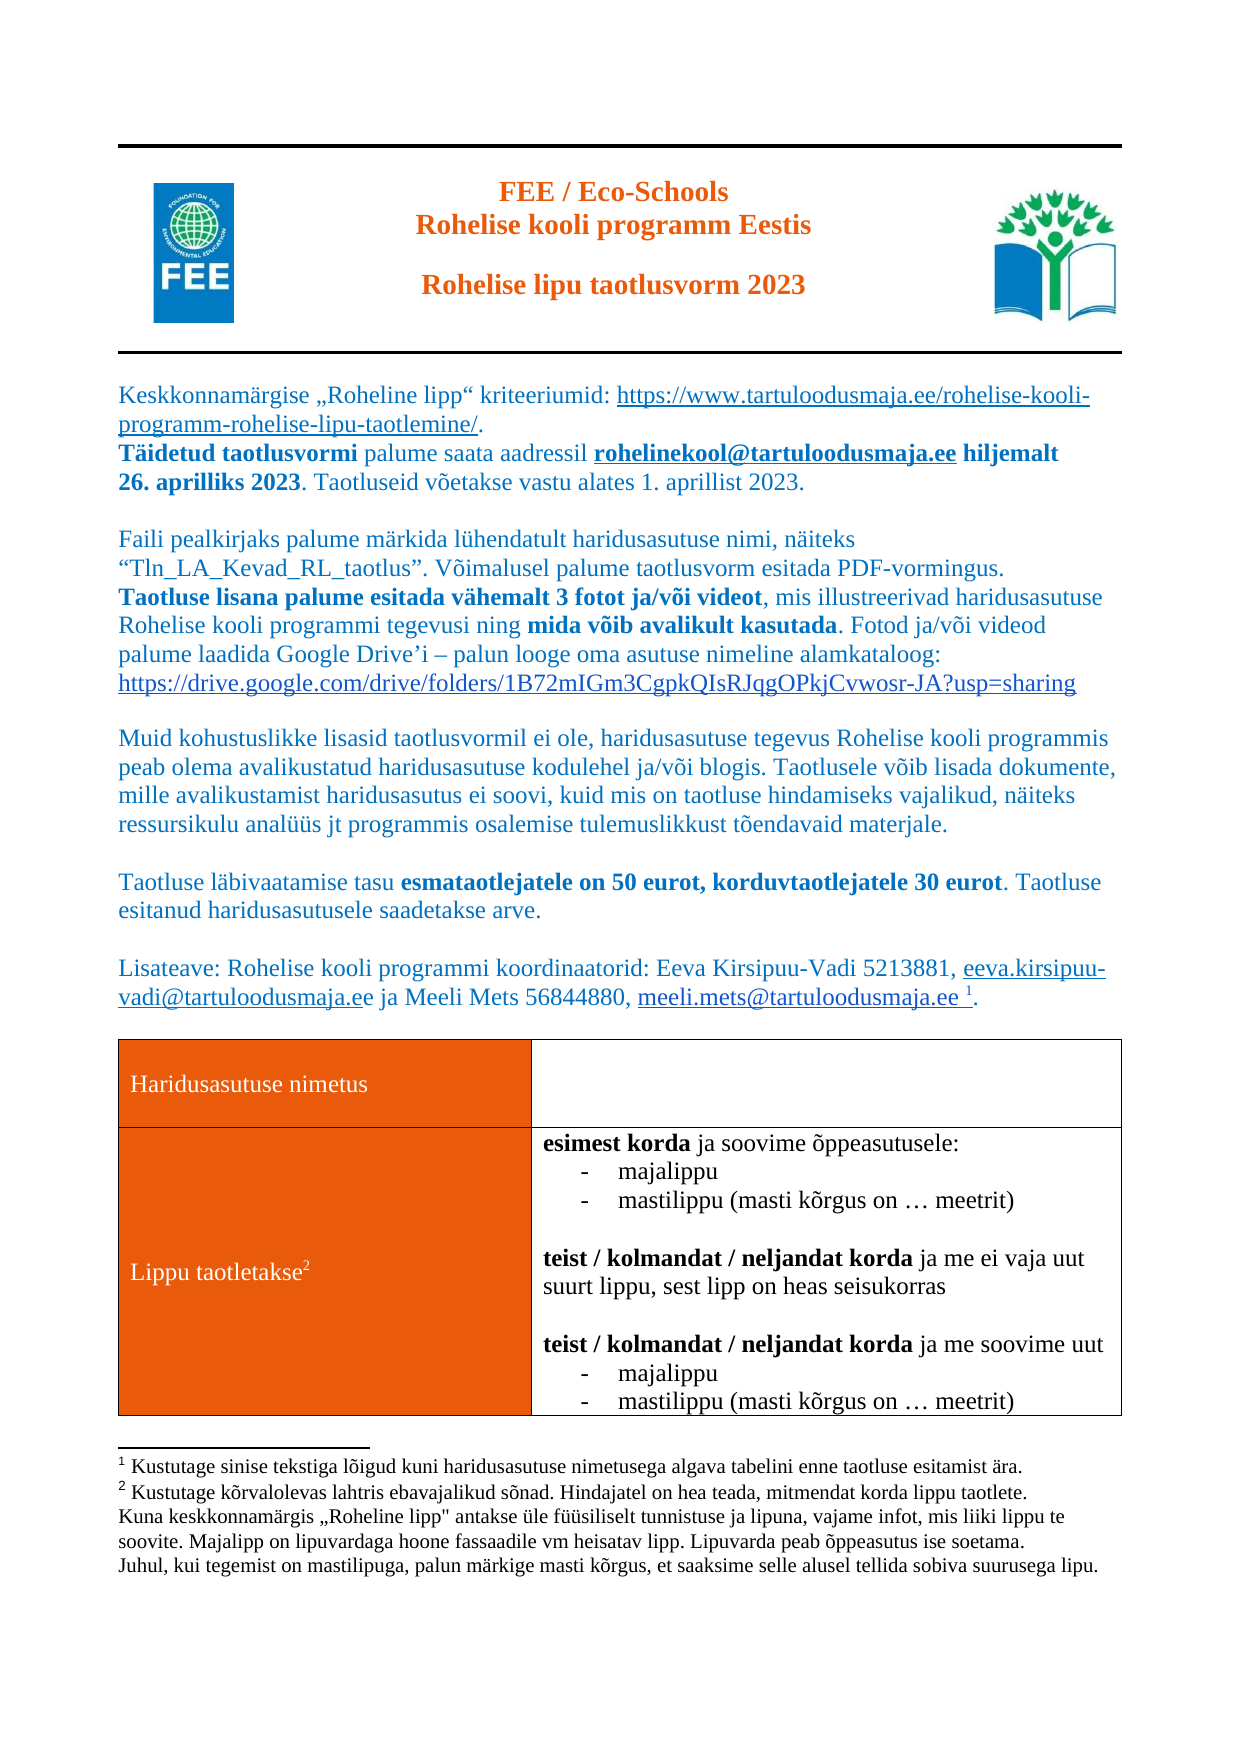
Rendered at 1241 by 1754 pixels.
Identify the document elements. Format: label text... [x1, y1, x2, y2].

table_cell esimest korda ja soovime õppeasutusele: majalippu mastilippu (masti kõrgus on … meetrit) teist / kolmandat / neljandat korda ja me ei vaja uut suurt lippu, sest lipp on heas seisukorras teist / kolmandat / neljandat korda ja me soovime uut majalippu mastilippu (masti kõrgus on … meetrit) [532, 1128, 1121, 1415]
table_header [532, 1040, 1121, 1127]
table_header FEE / Eco-Schools Rohelise kooli programm Eestis Rohelise lipu taotlusvorm 2023 [118, 174, 1129, 327]
text Muid kohustuslikke lisasid taotlusvormil ei ole, haridusasutuse tegevus Rohelise kooli programmis peab olema avalikustatud haridusasutuse kodulehel ja/või blogis. Taotlusele võib lisada dokumente, mille avalikustamist haridusasutus ei soovi, kuid mis on taotluse hindamiseks vajalikud, näiteks ressursikulu analüüs jt programmis osalemise tulemuslikkust tõendavaid materjale. [118, 723, 1122, 838]
table_cell Lippu taotletakse [119, 1128, 531, 1415]
picture [153, 183, 234, 323]
text Täidetud taotlusvormi palume saata aadressil rohelinekool@tartuloodusmaja.ee hiljemalt 26. aprilliks 2023. Taotluseid võetakse vastu alates 1. aprillist 2023. [118, 438, 1122, 495]
text Faili pealkirjaks palume märkida lühendatult haridusasutuse nimi, näiteks “Tln_LA_Kevad_RL_taotlus”. Võimalusel palume taotlusvorm esitada PDF-vormingus. [118, 524, 1122, 582]
text Lisateave: Rohelise kooli programmi koordinaatorid: Eeva Kirsipuu-Vadi 5213881, eeva.kirsipuu-vadi@tartuloodusmaja.ee ja Meeli Mets 56844880, meeli.mets@tartuloodusmaja.ee . [118, 953, 1122, 1011]
table_header Haridusasutuse nimetus [119, 1040, 531, 1127]
text Taotluse läbivaatamise tasu esmataotlejatele on 50 eurot, korduvtaotlejatele 30 eurot. Taotluse esitanud haridusasutusele saadetakse arve. [118, 867, 1122, 924]
text Taotluse lisana palume esitada vähemalt 3 fotot ja/või videot, mis illustreerivad haridusasutuse Rohelise kooli programmi tegevusi ning mida võib avalikult kasutada. Fotod ja/või videod palume laadida Google Drive’i – palun looge oma asutuse nimeline alamkataloog: https://drive.google.com/drive/folders/1B72mIGm3CgpkQIsRJqgOPkjCvwosr-JA?usp=sharing [118, 582, 1122, 697]
picture [992, 188, 1118, 323]
text Keskkonnamärgise „Roheline lipp“ kriteeriumid: https://www.tartuloodusmaja.ee/rohelise-kooli-programm-rohelise-lipu-taotlemine/. [118, 380, 1122, 438]
